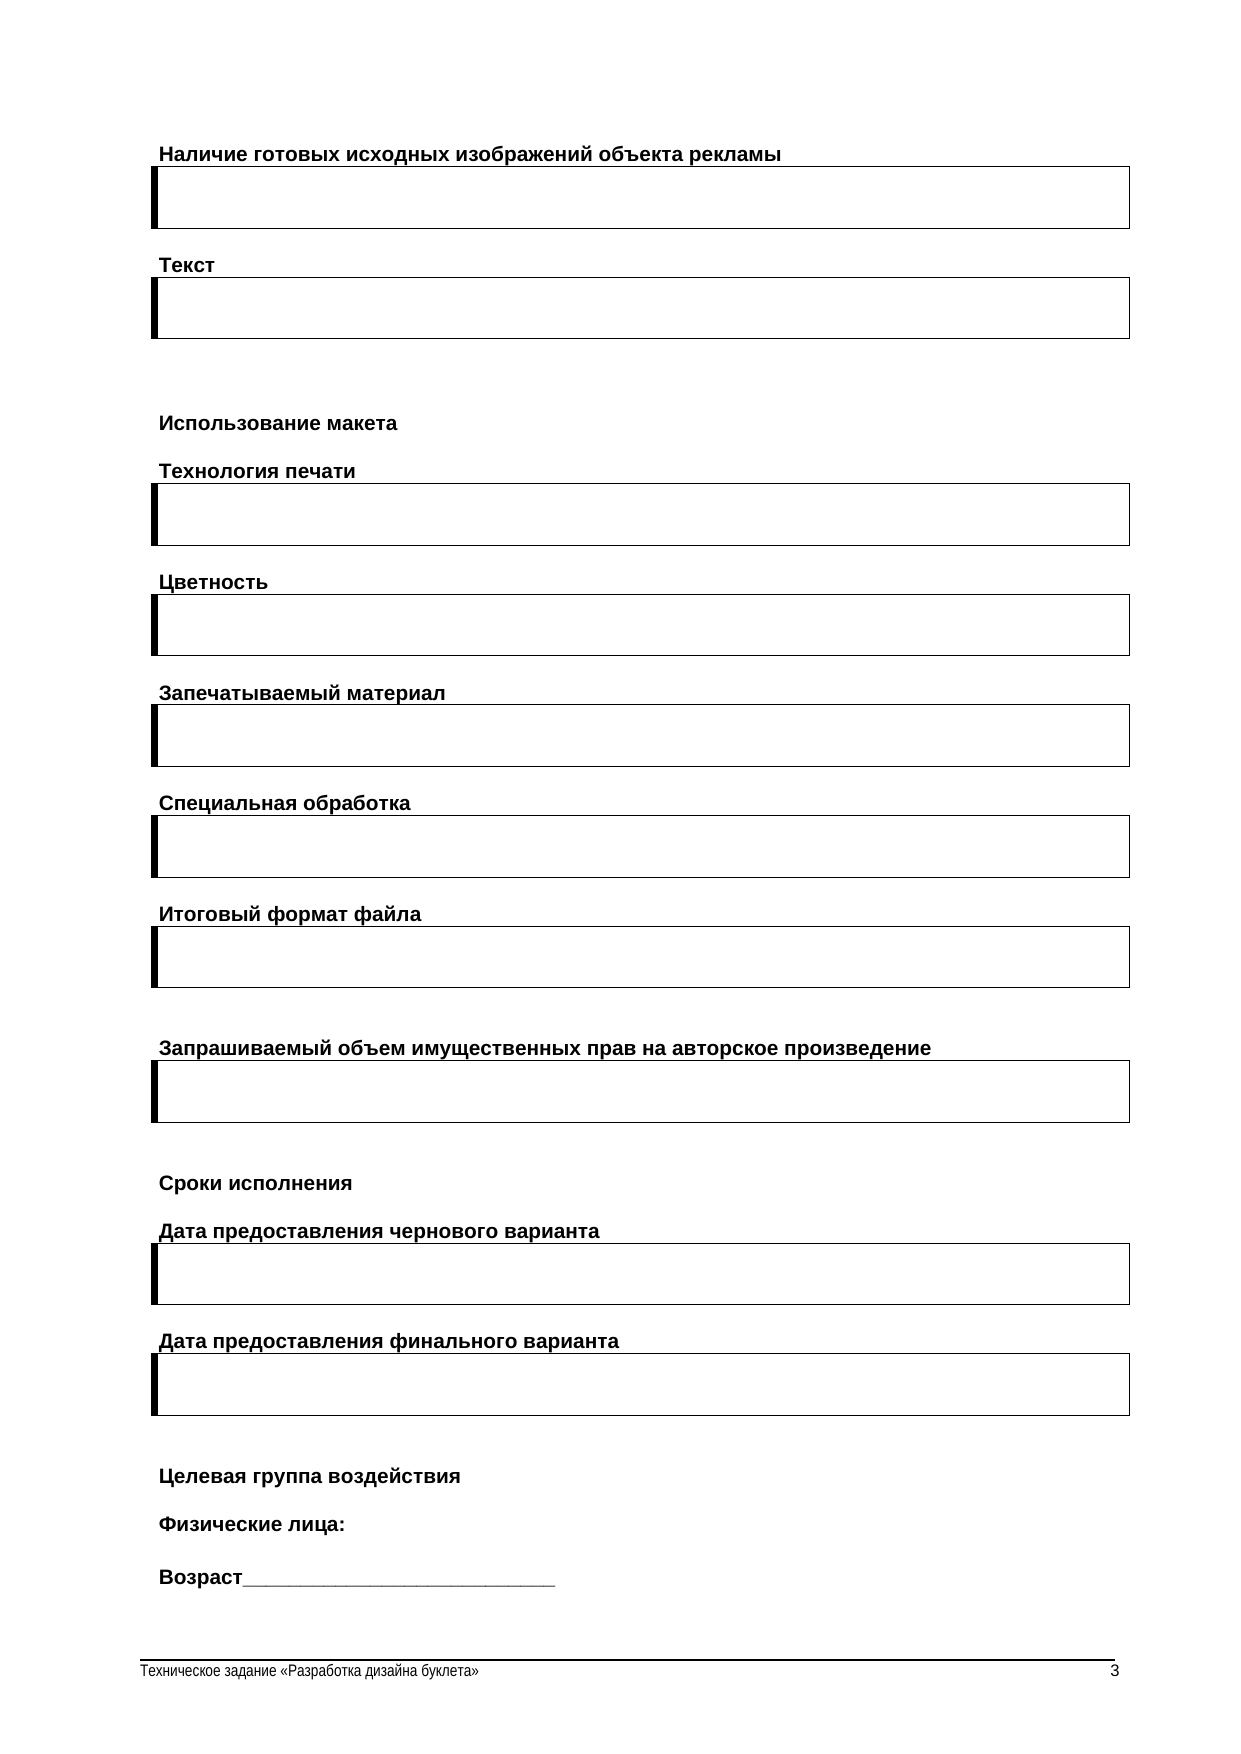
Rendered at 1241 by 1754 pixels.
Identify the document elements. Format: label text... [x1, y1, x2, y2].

text Возраст___________________________ [158, 1564, 1152, 1588]
table_header [158, 1061, 1129, 1122]
text Цветность [158, 570, 1152, 594]
text Дата предоставления финального варианта [158, 1329, 1152, 1353]
table_header [158, 167, 1129, 228]
text Сроки исполнения [158, 1171, 1152, 1195]
text Запрашиваемый объем имущественных прав на авторское произведение [158, 1036, 1152, 1060]
text Физические лица: [158, 1512, 1152, 1536]
text Текст [158, 253, 1152, 277]
table_header [158, 278, 1129, 338]
text Наличие готовых исходных изображений объекта рекламы [158, 142, 1152, 166]
text Запечатываемый материал [158, 680, 1152, 704]
text Целевая группа воздействия [158, 1464, 1152, 1488]
text Итоговый формат файла [158, 902, 1152, 926]
table_header [158, 1354, 1129, 1415]
text Технология печати [158, 459, 1152, 483]
text Специальная обработка [158, 791, 1152, 815]
table_header [158, 927, 1129, 987]
table_header [158, 816, 1129, 877]
table_header [158, 484, 1129, 545]
table_header [158, 1244, 1129, 1304]
text Использование макета [158, 411, 1152, 435]
text Дата предоставления чернового варианта [158, 1219, 1152, 1243]
table_header [158, 705, 1129, 766]
table_header [158, 595, 1129, 655]
